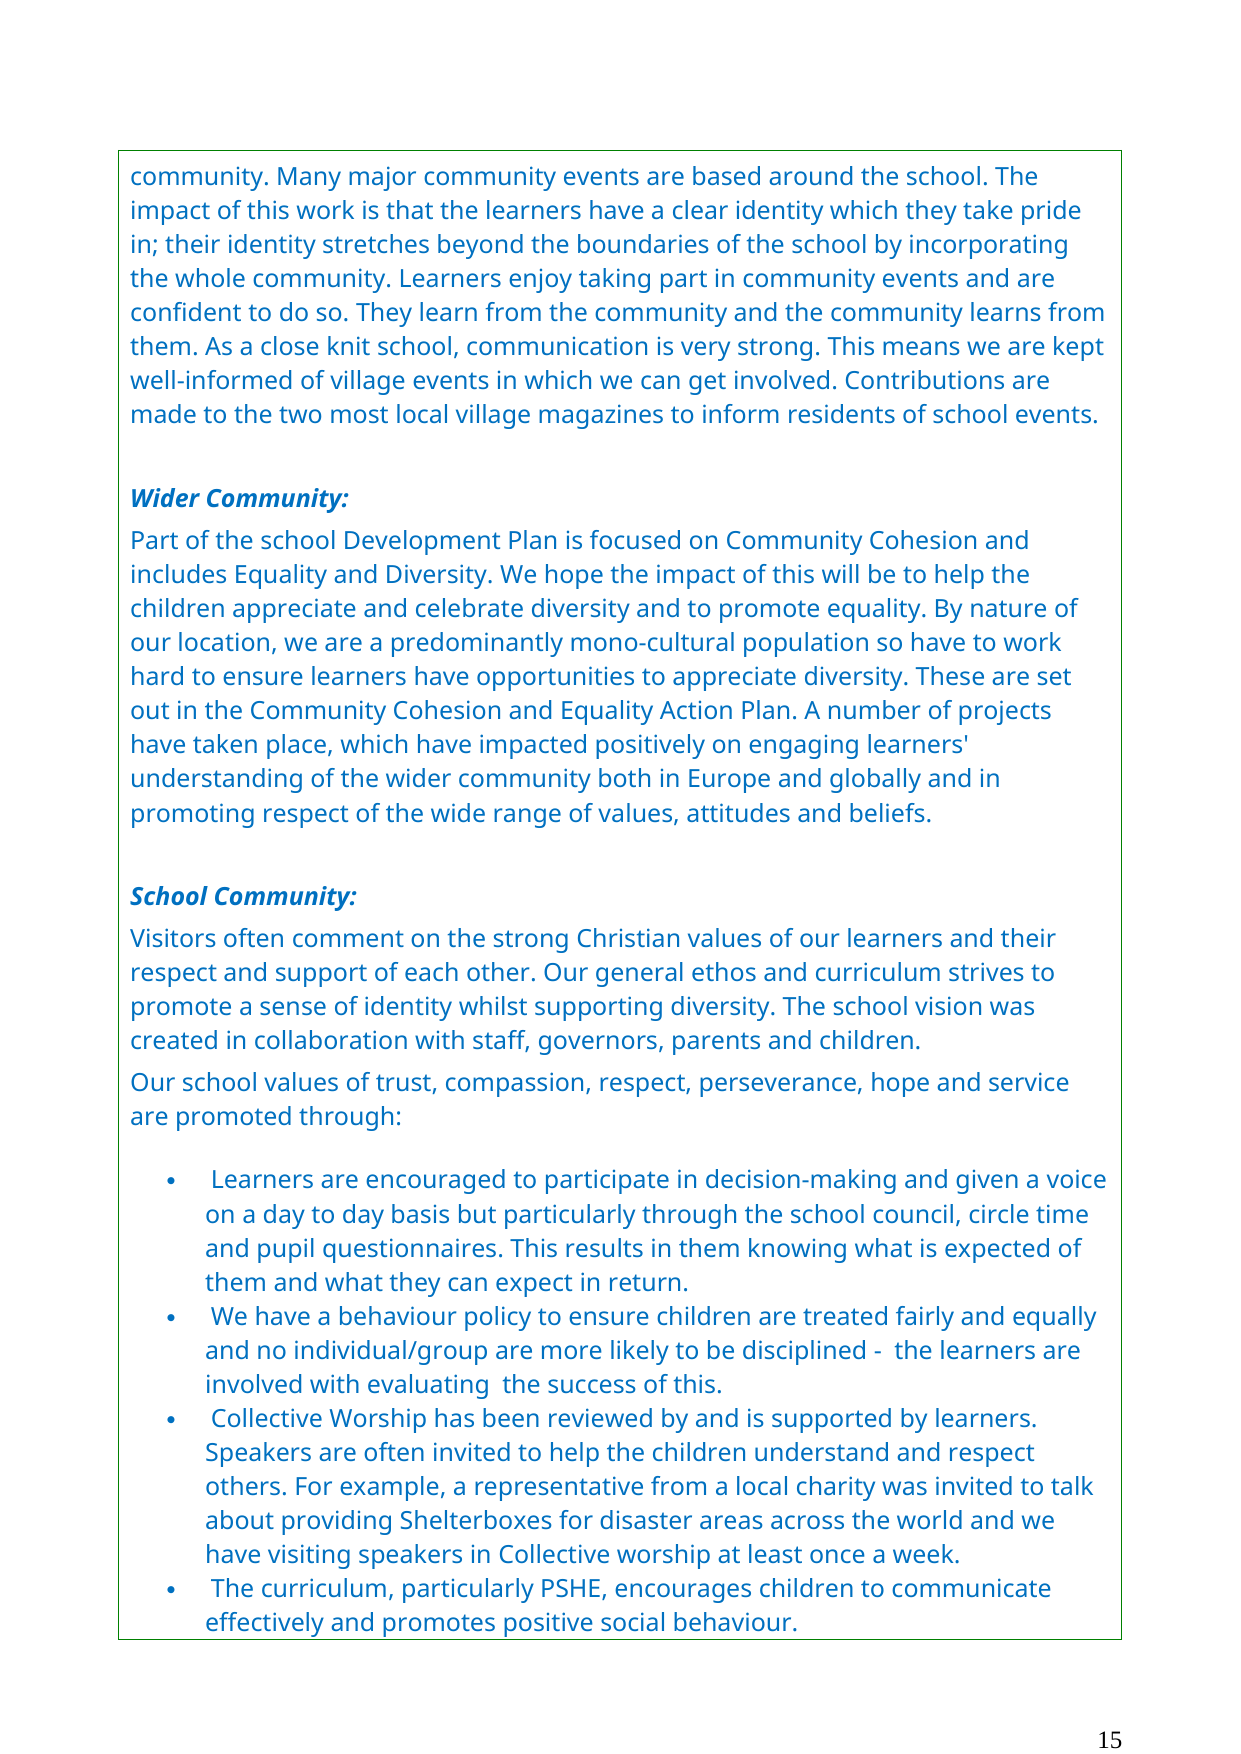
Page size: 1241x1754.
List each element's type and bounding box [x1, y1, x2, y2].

table_header [119, 151, 1121, 1639]
